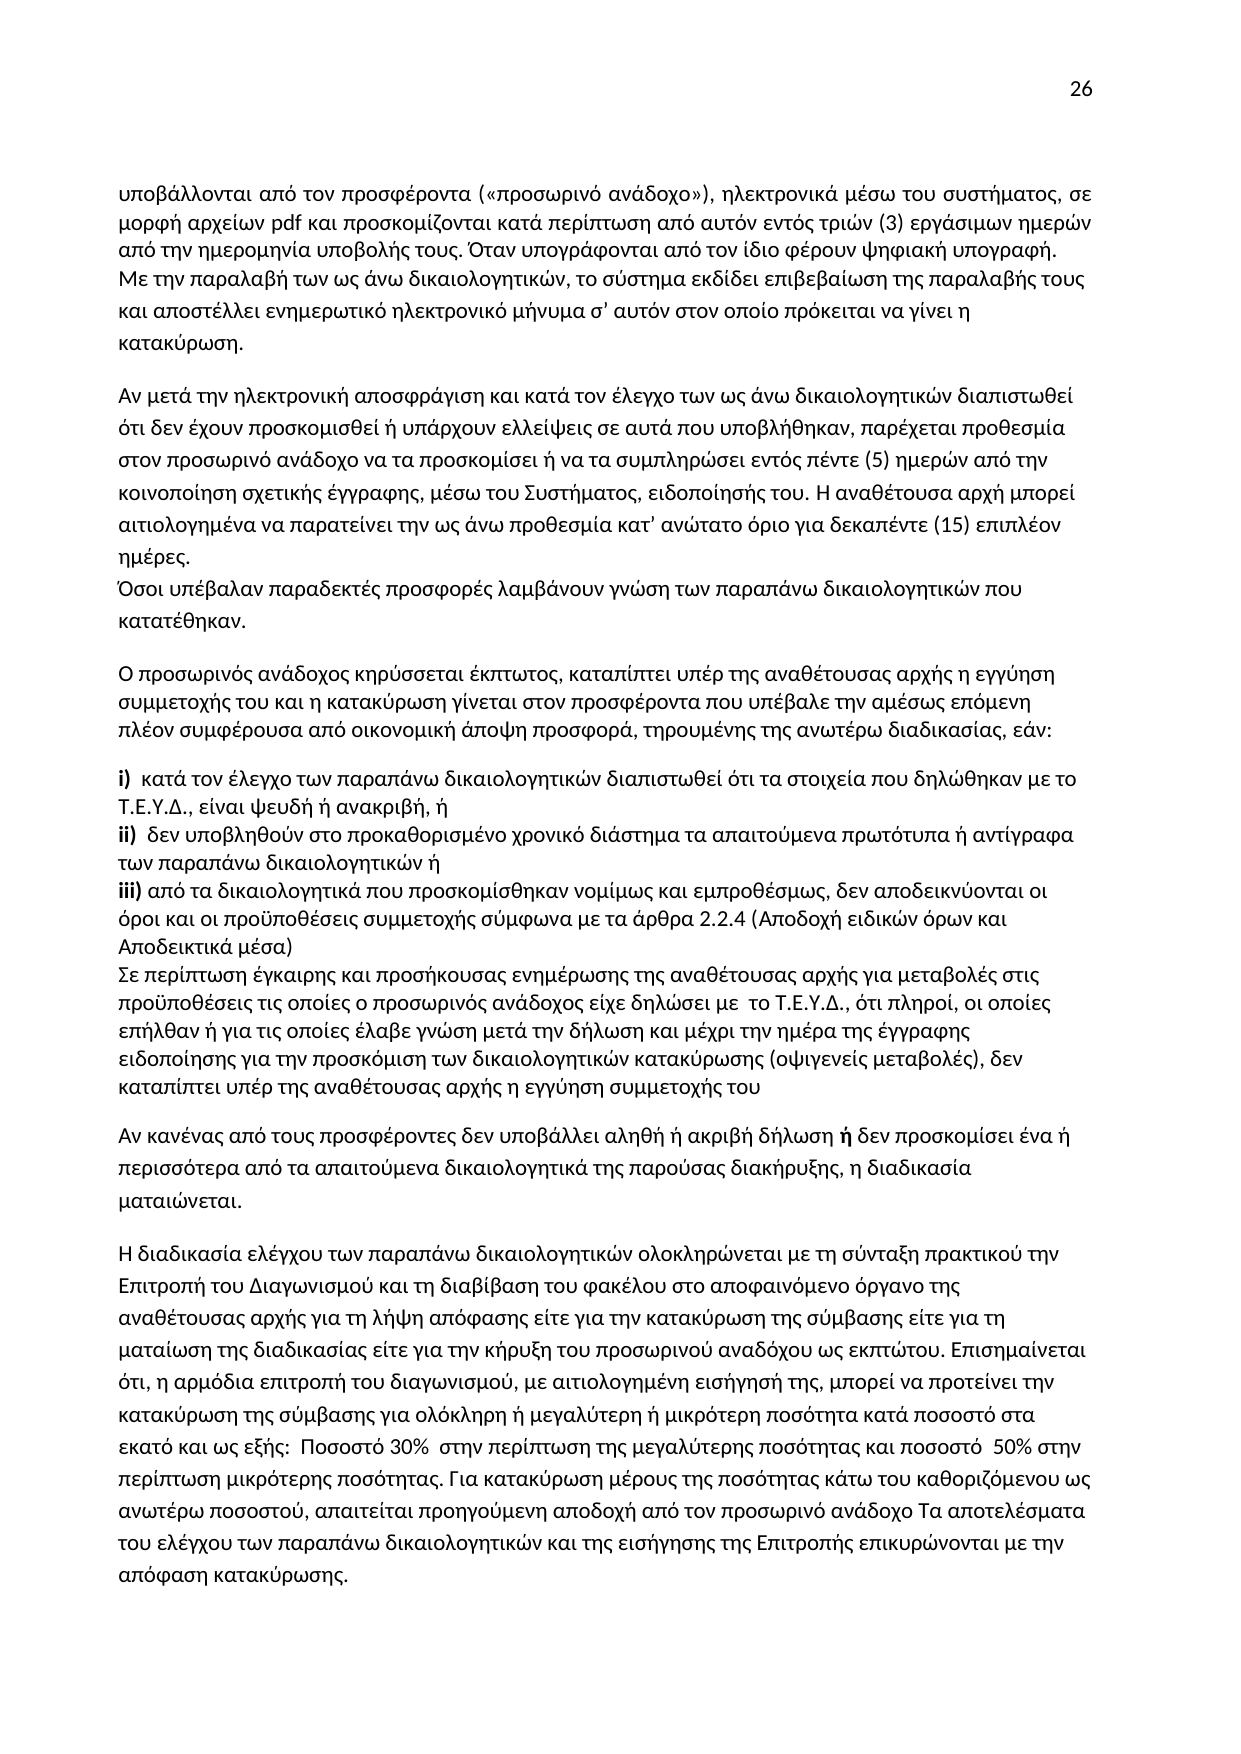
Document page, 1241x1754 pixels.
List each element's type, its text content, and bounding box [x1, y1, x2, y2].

text Αν μετά την ηλεκτρονική αποσφράγιση και κατά τον έλεγχο των ως άνω δικαιολογητικών διαπιστωθεί ότι δεν έχουν προσκομισθεί ή υπάρχουν ελλείψεις σε αυτά που υποβλήθηκαν, παρέχεται προθεσμία στον προσωρινό ανάδοχο να τα προσκομίσει ή να τα συμπληρώσει εντός πέντε (5) ημερών από την κοινοποίηση σχετικής έγγραφης, μέσω του Συστήματος, ειδοποίησής του. Η αναθέτουσα αρχή μπορεί αιτιολογημένα να παρατείνει την ως άνω προθεσμία κατ’ ανώτατο όριο για δεκαπέντε (15) επιπλέον ημέρες. Όσοι υπέβαλαν παραδεκτές προσφορές λαμβάνουν γνώση των παραπάνω δικαιολογητικών που κατατέθηκαν. [118, 381, 1093, 634]
text i) κατά τον έλεγχο των παραπάνω δικαιολογητικών διαπιστωθεί ότι τα στοιχεία που δηλώθηκαν με το Τ.Ε.Υ.Δ., είναι ψευδή ή ανακριβή, ή ii) δεν υποβληθούν στο προκαθορισμένο χρονικό διάστημα τα απαιτούμενα πρωτότυπα ή αντίγραφα των παραπάνω δικαιολογητικών ή iii) από τα δικαιολογητικά που προσκομίσθηκαν νομίμως και εμπροθέσμως, δεν αποδεικνύονται οι όροι και οι προϋποθέσεις συμμετοχής σύμφωνα με τα άρθρα 2.2.4 (Αποδοχή ειδικών όρων και Αποδεικτικά μέσα) ……………………………………………………………………………………………………………. Σε περίπτωση έγκαιρης και προσήκουσας ενημέρωσης της αναθέτουσας αρχής για μεταβολές στις προϋποθέσεις τις οποίες ο προσωρινός ανάδοχος είχε δηλώσει με το Τ.Ε.Υ.Δ., ότι πληροί, οι οποίες επήλθαν ή για τις οποίες έλαβε γνώση μετά την δήλωση και μέχρι την ημέρα της έγγραφης ειδοποίησης για την προσκόμιση των δικαιολογητικών κατακύρωσης (οψιγενείς μεταβολές), δεν καταπίπτει υπέρ της αναθέτουσας αρχής η εγγύηση συμμετοχής του [118, 764, 1093, 1101]
text Αν κανένας από τους προσφέροντες δεν υποβάλλει αληθή ή ακριβή δήλωση ή δεν προσκομίσει ένα ή περισσότερα από τα απαιτούμενα δικαιολογητικά της παρούσας διακήρυξης, η διαδικασία ματαιώνεται. [118, 1121, 1093, 1214]
text Η διαδικασία ελέγχου των παραπάνω δικαιολογητικών ολοκληρώνεται με τη σύνταξη πρακτικού την Επιτροπή του Διαγωνισμού και τη διαβίβαση του φακέλου στο αποφαινόμενο όργανο της αναθέτουσας αρχής για τη λήψη απόφασης είτε για την κατακύρωση της σύμβασης είτε για τη ματαίωση της διαδικασίας είτε για την κήρυξη του προσωρινού αναδόχου ως εκπτώτου. Επισημαίνεται ότι, η αρμόδια επιτροπή του διαγωνισμού, με αιτιολογημένη εισήγησή της, μπορεί να προτείνει την κατακύρωση της σύμβασης για ολόκληρη ή μεγαλύτερη ή μικρότερη ποσότητα κατά ποσοστό στα εκατό και ως εξής: Ποσοστό 30% στην περίπτωση της μεγαλύτερης ποσότητας και ποσοστό 50% στην περίπτωση μικρότερης ποσότητας. Για κατακύρωση μέρους της ποσότητας κάτω του καθοριζόμενου ως ανωτέρω ποσοστού, απαιτείται προηγούμενη αποδοχή από τον προσωρινό ανάδοχο Τα αποτελέσματα του ελέγχου των παραπάνω δικαιολογητικών και της εισήγησης της Επιτροπής επικυρώνονται με την απόφαση κατακύρωσης. [118, 1239, 1093, 1589]
text Ο προσωρινός ανάδοχος κηρύσσεται έκπτωτος, καταπίπτει υπέρ της αναθέτουσας αρχής η εγγύηση συμμετοχής του και η κατακύρωση γίνεται στον προσφέροντα που υπέβαλε την αμέσως επόμενη πλέον συμφέρουσα από οικονομική άποψη προσφορά, τηρουμένης της ανωτέρω διαδικασίας, εάν: [118, 659, 1093, 743]
text Με την παραλαβή των ως άνω δικαιολογητικών, το σύστημα εκδίδει επιβεβαίωση της παραλαβής τους και αποστέλλει ενημερωτικό ηλεκτρονικό μήνυμα σ’ αυτόν στον οποίο πρόκειται να γίνει η κατακύρωση. [118, 264, 1093, 356]
